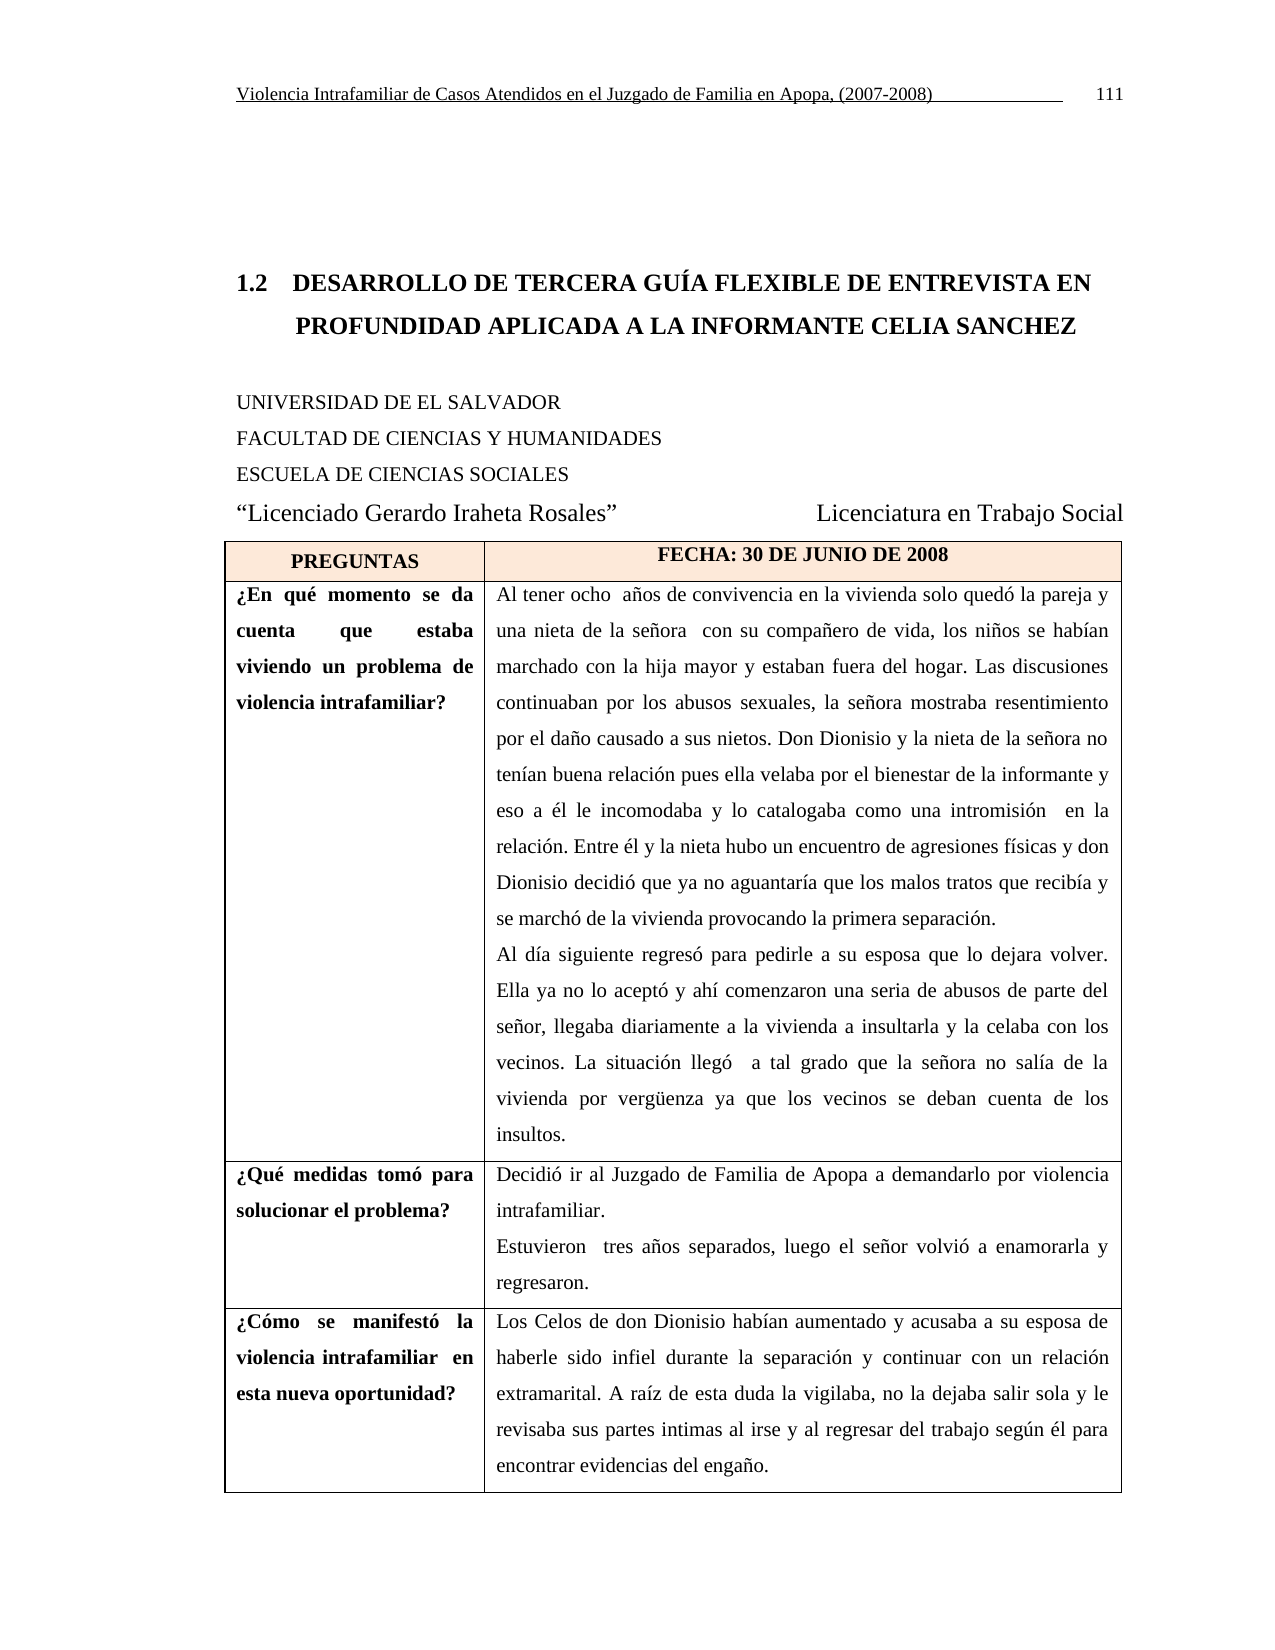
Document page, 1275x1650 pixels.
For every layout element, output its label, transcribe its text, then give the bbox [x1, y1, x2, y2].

table_cell Decidió ir al Juzgado de Familia de Apopa a demandarlo por violencia intrafamiliar. Estuvieron tres años separados, luego el señor volvió a enamorarla y regresaron. [485, 1162, 1121, 1308]
table_cell Al tener ocho años de convivencia en la vivienda solo quedó la pareja y una nieta de la señora con su compañero de vida, los niños se habían marchado con la hija mayor y estaban fuera del hogar. Las discusiones continuaban por los abusos sexuales, la señora mostraba resentimiento por el daño causado a sus nietos. Don Dionisio y la nieta de la señora no tenían buena relación pues ella velaba por el bienestar de la informante y eso a él le incomodaba y lo catalogaba como una intromisión en la relación. Entre él y la nieta hubo un encuentro de agresiones físicas y don Dionisio decidió que ya no aguantaría que los malos tratos que recibía y se marchó de la vivienda provocando la primera separación. Al día siguiente regresó para pedirle a su esposa que lo dejara volver. Ella ya no lo aceptó y ahí comenzaron una seria de abusos de parte del señor, llegaba diariamente a la vivienda a insultarla y la celaba con los vecinos. La situación llegó a tal grado que la señora no salía de la vivienda por vergüenza ya que los vecinos se deban cuenta de los insultos. [485, 582, 1121, 1161]
table_cell ¿Cómo se manifestó la violencia intrafamiliar en esta nueva oportunidad? [226, 1309, 484, 1492]
table_header FECHA: 30 DE JUNIO DE 2008 [485, 542, 1121, 581]
table_header PREGUNTAS [226, 542, 484, 581]
table_cell ¿Qué medidas tomó para solucionar el problema? [226, 1162, 484, 1308]
table_cell Los Celos de don Dionisio habían aumentado y acusaba a su esposa de haberle sido infiel durante la separación y continuar con un relación extramarital. A raíz de esta duda la vigilaba, no la dejaba salir sola y le revisaba sus partes intimas al irse y al regresar del trabajo según él para encontrar evidencias del engaño. [485, 1309, 1121, 1492]
text ESCUELA DE CIENCIAS SOCIALES [236, 462, 1139, 486]
text 1.2 DESARROLLO DE TERCERA GUÍA FLEXIBLE DE ENTREVISTA EN PROFUNDIDAD APLICADA A LA INFORMANTE CELIA SANCHEZ [236, 268, 1139, 339]
text UNIVERSIDAD DE EL SALVADOR [236, 390, 1139, 414]
table_cell ¿En qué momento se da cuenta que estaba viviendo un problema de violencia intrafamiliar? [226, 582, 484, 1161]
text FACULTAD DE CIENCIAS Y HUMANIDADES [236, 426, 1139, 450]
text “Licenciado Gerardo Iraheta Rosales” Licenciatura en Trabajo Social [236, 498, 1139, 527]
